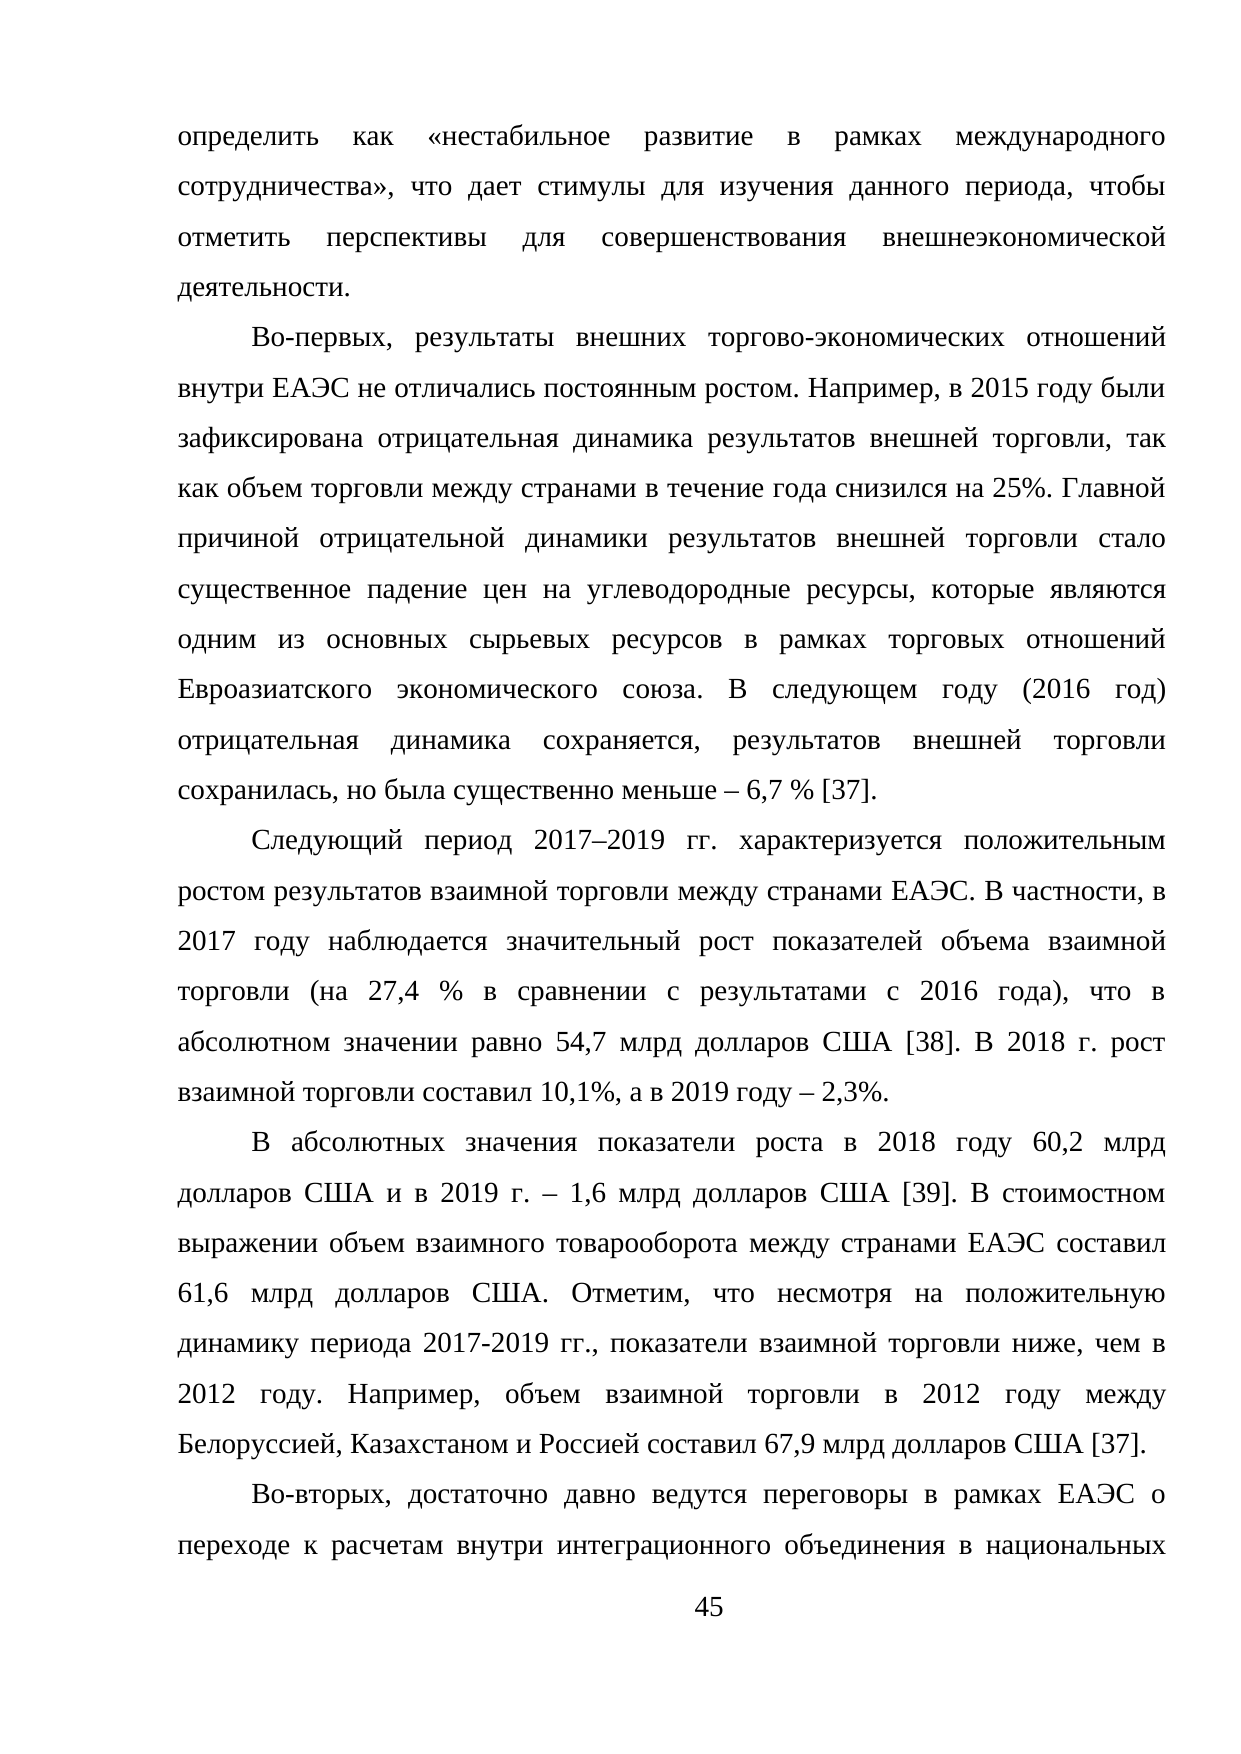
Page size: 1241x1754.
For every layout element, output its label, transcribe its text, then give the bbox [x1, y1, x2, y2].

text Следующий период 2017–2019 гг. характеризуется положительным ростом результатов взаимной торговли между странами ЕАЭС. В частности, в 2017 году наблюдается значительный рост показателей объема взаимной торговли (на 27,4 % в сравнении с результатами с 2016 года), что в абсолютном значении равно 54,7 млрд долларов США [38]. В 2018 г. рост взаимной торговли составил 10,1%, а в 2019 году – 2,3%. [177, 822, 1167, 1108]
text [177, 118, 1167, 303]
text В абсолютных значения показатели роста в 2018 году 60,2 млрд долларов США и в 2019 г. – 1,6 млрд долларов США [39]. В стоимостном выражении объем взаимного товарооборота между странами ЕАЭС составил 61,6 млрд долларов США. Отметим, что несмотря на положительную динамику периода 2017-2019 гг., показатели взаимной торговли ниже, чем в 2012 году. Например, объем взаимной торговли в 2012 году между Белоруссией, Казахстаном и Россией составил 67,9 млрд долларов США [37]. [177, 1124, 1167, 1460]
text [177, 1477, 1167, 1560]
text Во-первых, результаты внешних торгово-экономических отношений внутри ЕАЭС не отличались постоянным ростом. Например, в 2015 году были зафиксирована отрицательная динамика результатов внешней торговли, так как объем торговли между странами в течение года снизился на 25%. Главной причиной отрицательной динамики результатов внешней торговли стало существенное падение цен на углеводородные ресурсы, которые являются одним из основных сырьевых ресурсов в рамках торговых отношений Евроазиатского экономического союза. В следующем году (2016 год) отрицательная динамика сохраняется, результатов внешней торговли сохранилась, но была существенно меньше – 6,7 % [37]. [177, 319, 1167, 806]
